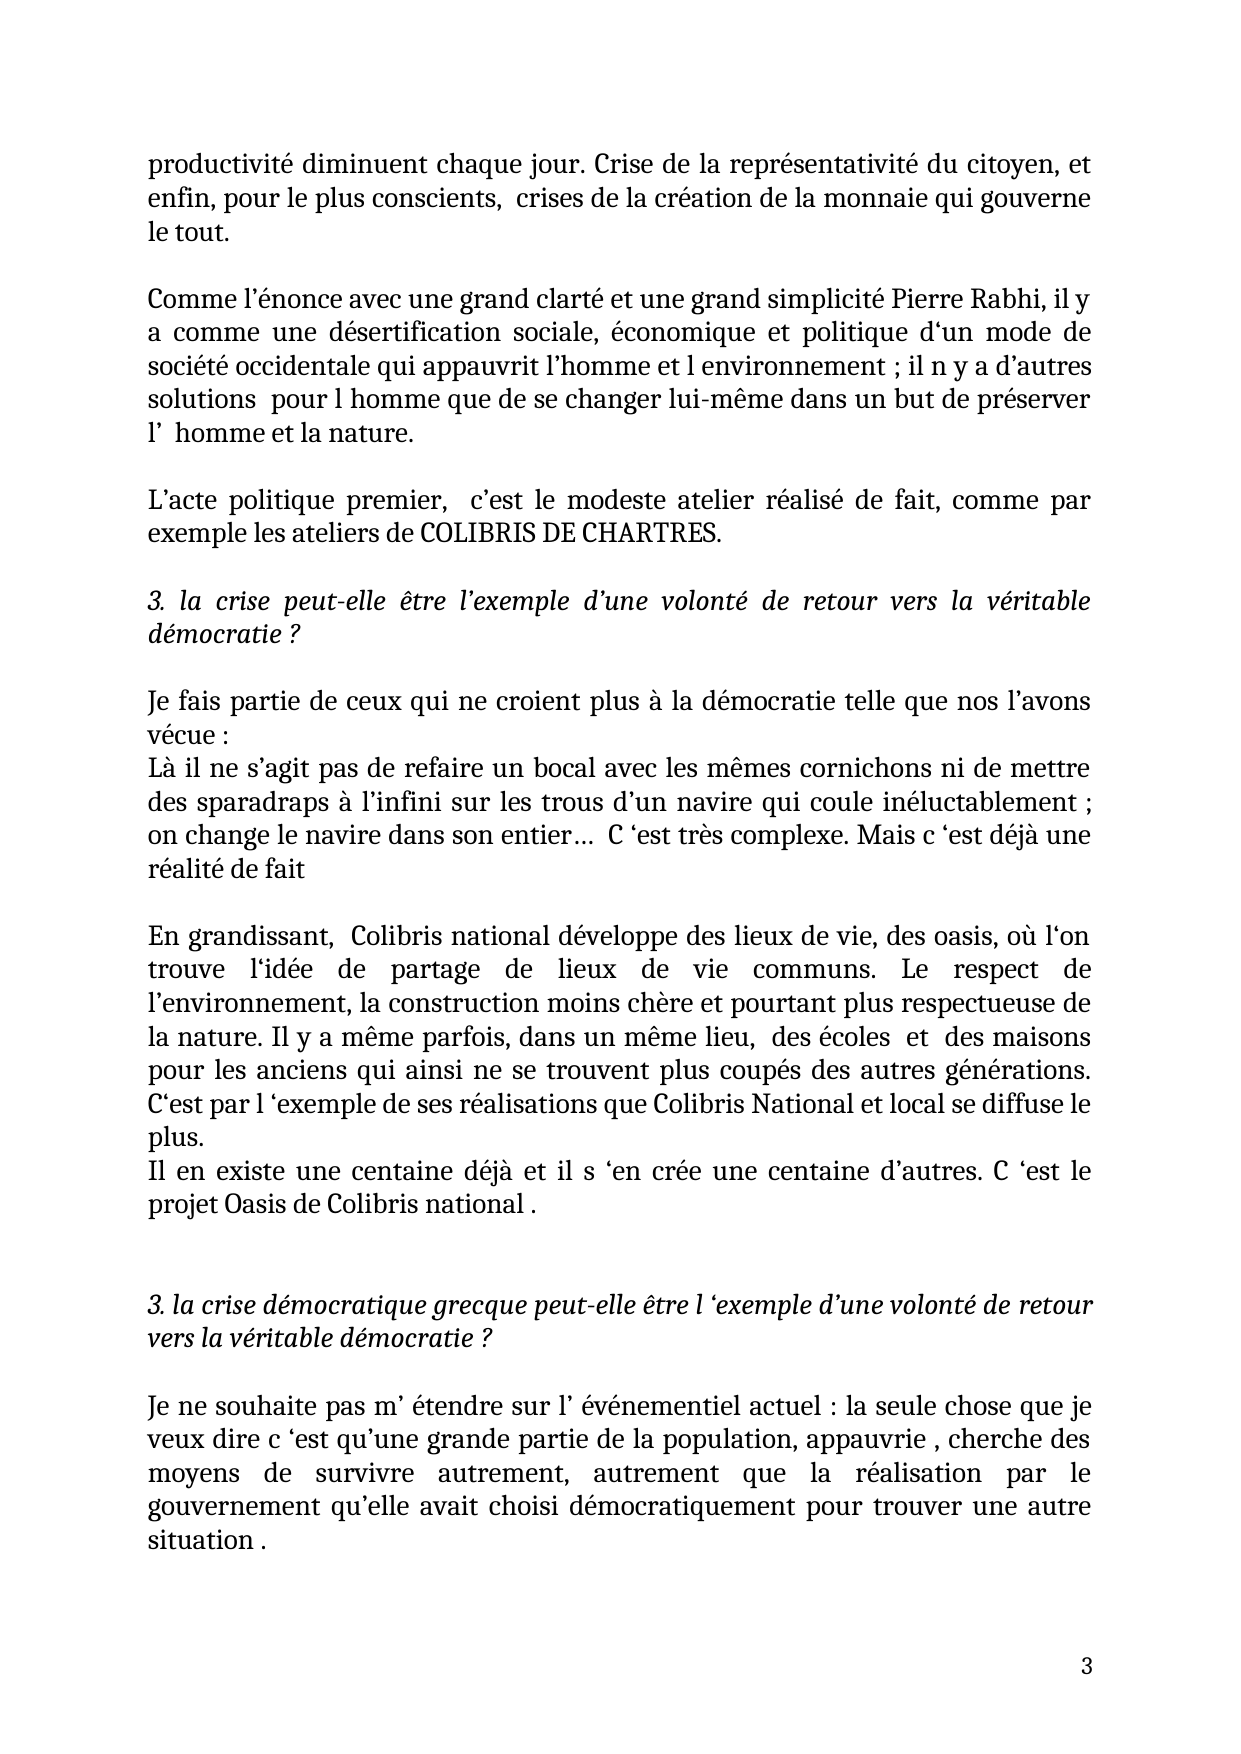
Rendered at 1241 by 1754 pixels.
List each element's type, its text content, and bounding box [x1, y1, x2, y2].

text Je ne souhaite pas m’ étendre sur l’ événementiel actuel : la seule chose que je veux dire c ‘est qu’une grande partie de la population, appauvrie , cherche des moyens de survivre autrement, autrement que la réalisation par le gouvernement qu’elle avait choisi démocratiquement pour trouver une autre situation . [148, 1389, 1093, 1556]
text Comme l’énonce avec une grand clarté et une grand simplicité Pierre Rabhi, il y a comme une désertification sociale, économique et politique d‘un mode de société occidentale qui appauvrit l’homme et l environnement ; il n y a d’autres solutions pour l homme que de se changer lui-même dans un but de préserver l’ homme et la nature. [148, 282, 1093, 449]
text L’acte politique premier, c’est le modeste atelier réalisé de fait, comme par exemple les ateliers de COLIBRIS DE CHARTRES. [148, 483, 1093, 550]
text En grandissant, Colibris national développe des lieux de vie, des oasis, où l‘on trouve l‘idée de partage de lieux de vie communs. Le respect de l’environnement, la construction moins chère et pourtant plus respectueuse de la nature. Il y a même parfois, dans un même lieu, des écoles et des maisons pour les anciens qui ainsi ne se trouvent plus coupés des autres générations. C‘est par l ‘exemple de ses réalisations que Colibris National et local se diffuse le plus. [148, 919, 1093, 1154]
text Il en existe une centaine déjà et il s ‘en crée une centaine d’autres. C ‘est le projet Oasis de Colibris national . [148, 1154, 1093, 1221]
text Je fais partie de ceux qui ne croient plus à la démocratie telle que nos l’avons vécue : [148, 684, 1093, 751]
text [148, 148, 1093, 248]
text 3. la crise démocratique grecque peut-elle être l ‘exemple d’une volonté de retour vers la véritable démocratie ? [148, 1288, 1093, 1355]
text 3. la crise peut-elle être l’exemple d’une volonté de retour vers la véritable démocratie ? [148, 584, 1093, 651]
text Là il ne s’agit pas de refaire un bocal avec les mêmes cornichons ni de mettre des sparadraps à l’infini sur les trous d’un navire qui coule inéluctablement ; on change le navire dans son entier… C ‘est très complexe. Mais c ‘est déjà une réalité de fait [148, 751, 1093, 886]
